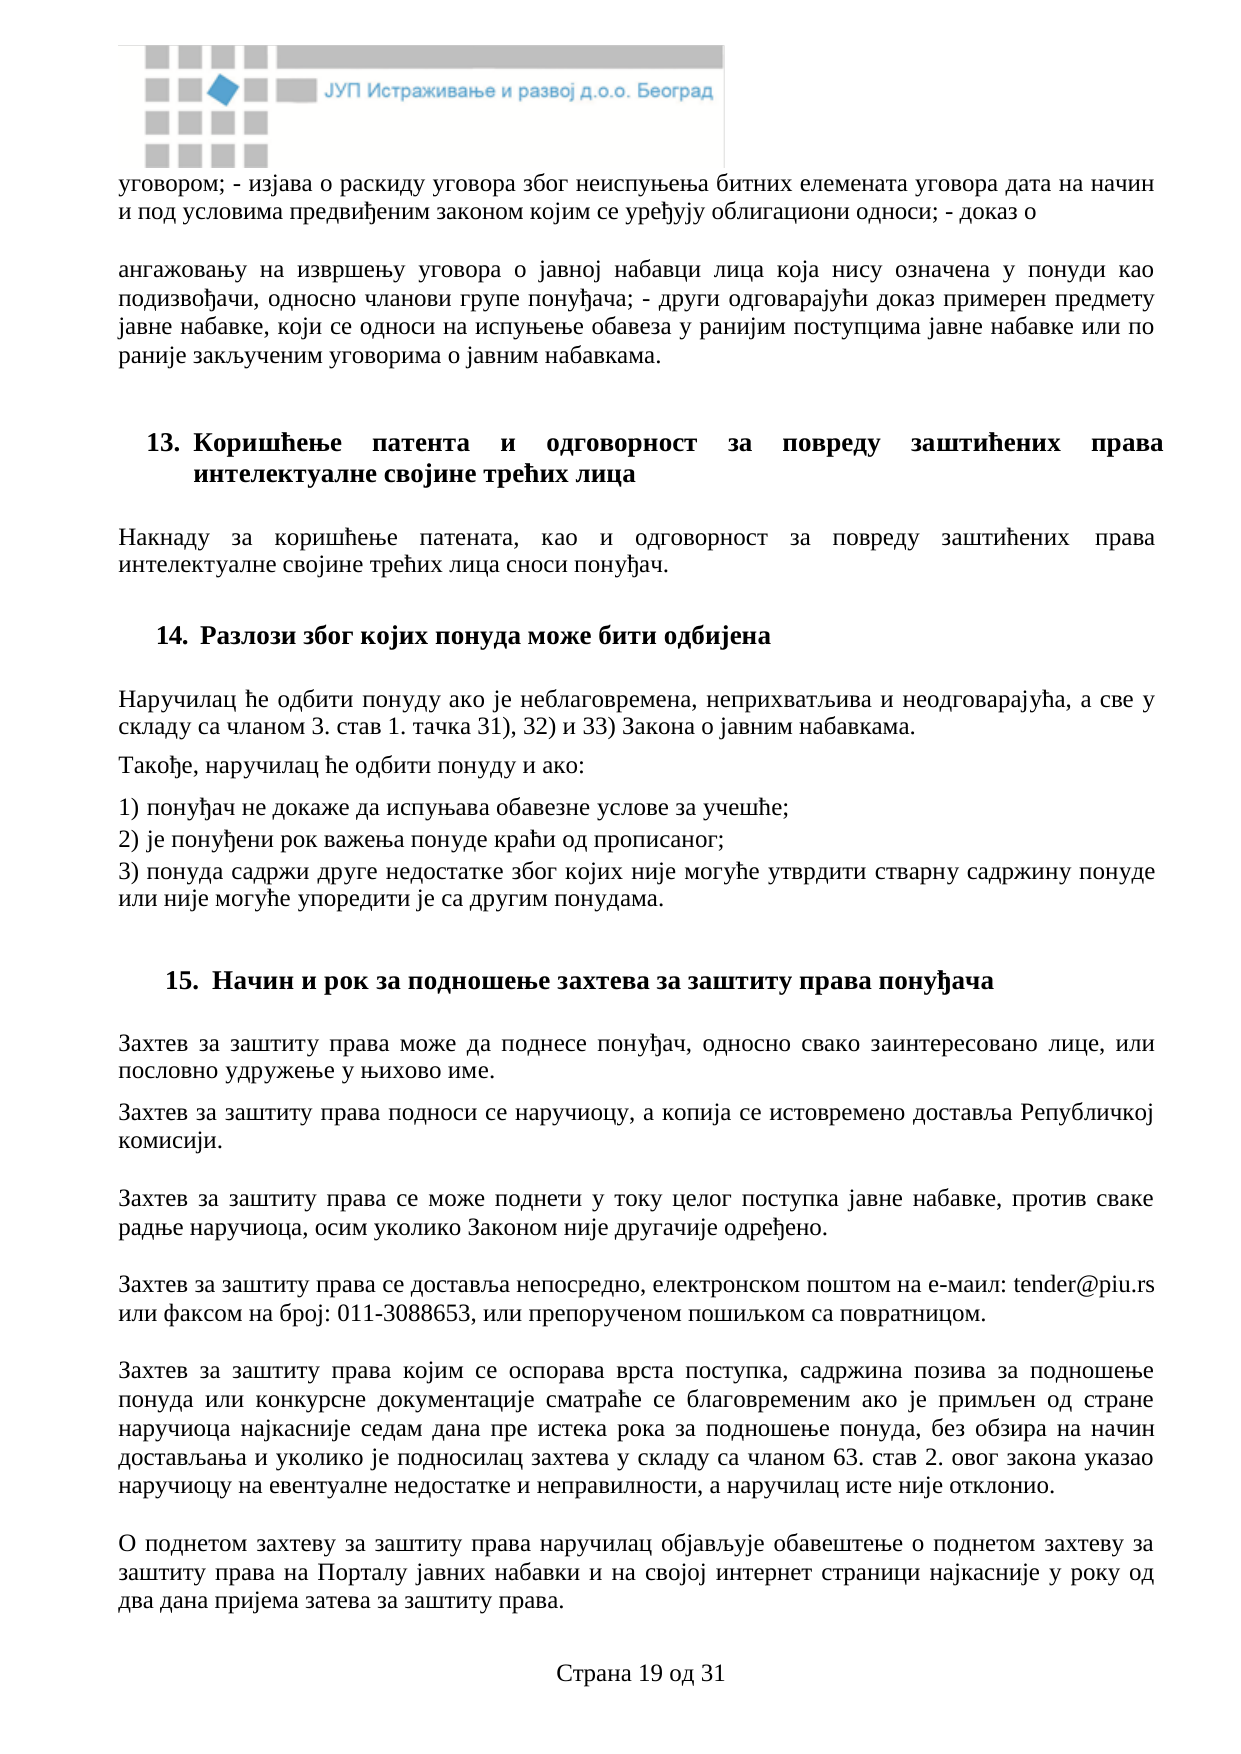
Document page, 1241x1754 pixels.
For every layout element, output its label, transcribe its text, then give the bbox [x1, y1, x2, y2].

text 3) понуда садржи друге недостатке због којих није могуће утврдити стварну садржину понуде или није могуће упоредити је са другим понудама. [118, 857, 1156, 912]
picture [118, 44, 726, 168]
text Захтев за заштиту права подноси се наручиоцу, а копија се истовремено доставља Републичкој комисији. [118, 1097, 1156, 1154]
text ангажовању на извршењу уговора о јавној набавци лица која нису означена у понуди као подизвођачи, односно чланови групе понуђача; - други одговарајући доказ примерен предмету јавне набавке, који се односи на испуњење обавеза у ранијим поступцима јавне набавке или по раније закљученим уговорима о јавним набавкама. [118, 254, 1156, 369]
text Захтев за заштиту права може да поднесе понуђач, односно свако заинтересовано лице, или пословно удружење у њихово име. [118, 1030, 1156, 1084]
text Захтев за заштиту права се доставља непосредно, електронском поштом на е-маил: tender@piu.rs или факсом на број: 011-3088653, или препорученом пошиљком са повратницом. [118, 1269, 1156, 1327]
text 1) понуђач не докаже да испуњава обавезне услове за учешће; [118, 792, 1156, 820]
text О поднетом захтеву за заштиту права наручилац објављује обавештење о поднетом захтеву за заштиту права на Порталу јавних набавки и на својој интернет страници најкасније у року од два дана пријема затева за заштиту права. [118, 1528, 1156, 1614]
subtitle Коришћење патента и одговорност за повреду заштићених права интелектуалне својине трећих лица [146, 426, 1163, 489]
text Накнаду за коришћење патената, као и одговорност за повреду заштићених права интелектуалне својине трећих лица сноси понуђач. [118, 524, 1156, 578]
text Наручилац ће одбити понуду ако је неблаговремена, неприхватљива и неодговарајућа, а све у складу са чланом 3. став 1. тачка 31), 32) и 33) Закона о јавним набавкама. [118, 685, 1156, 739]
text Такође, наручилац ће одбити понуду и ако: [118, 752, 1156, 779]
text Захтев за заштиту права се може поднети у току целог поступка јавне набавке, против сваке радње наручиоца, осим уколико Законом није другачије одређено. [118, 1183, 1156, 1240]
subtitle Разлози због којих понуда може бити одбијена [156, 619, 1163, 650]
text 2) је понуђени рок важења понуде краћи од прописаног; [118, 824, 1156, 853]
subtitle Начин и рок за подношење захтева за заштиту права понуђача [165, 964, 1163, 995]
text Захтев за заштиту права којим се оспорава врста поступка, садржина позива за подношење понуда или конкурсне документације сматраће се благовременим ако је примљен од стране наручиоца најкасније седам дана пре истека рока за подношење понуда, без обзира на начин достављања и уколико је подносилац захтева у складу са чланом 63. став 2. овог закона указао наручиоцу на евентуалне недостатке и неправилности, а наручилац исте није отклонио. [118, 1355, 1156, 1499]
